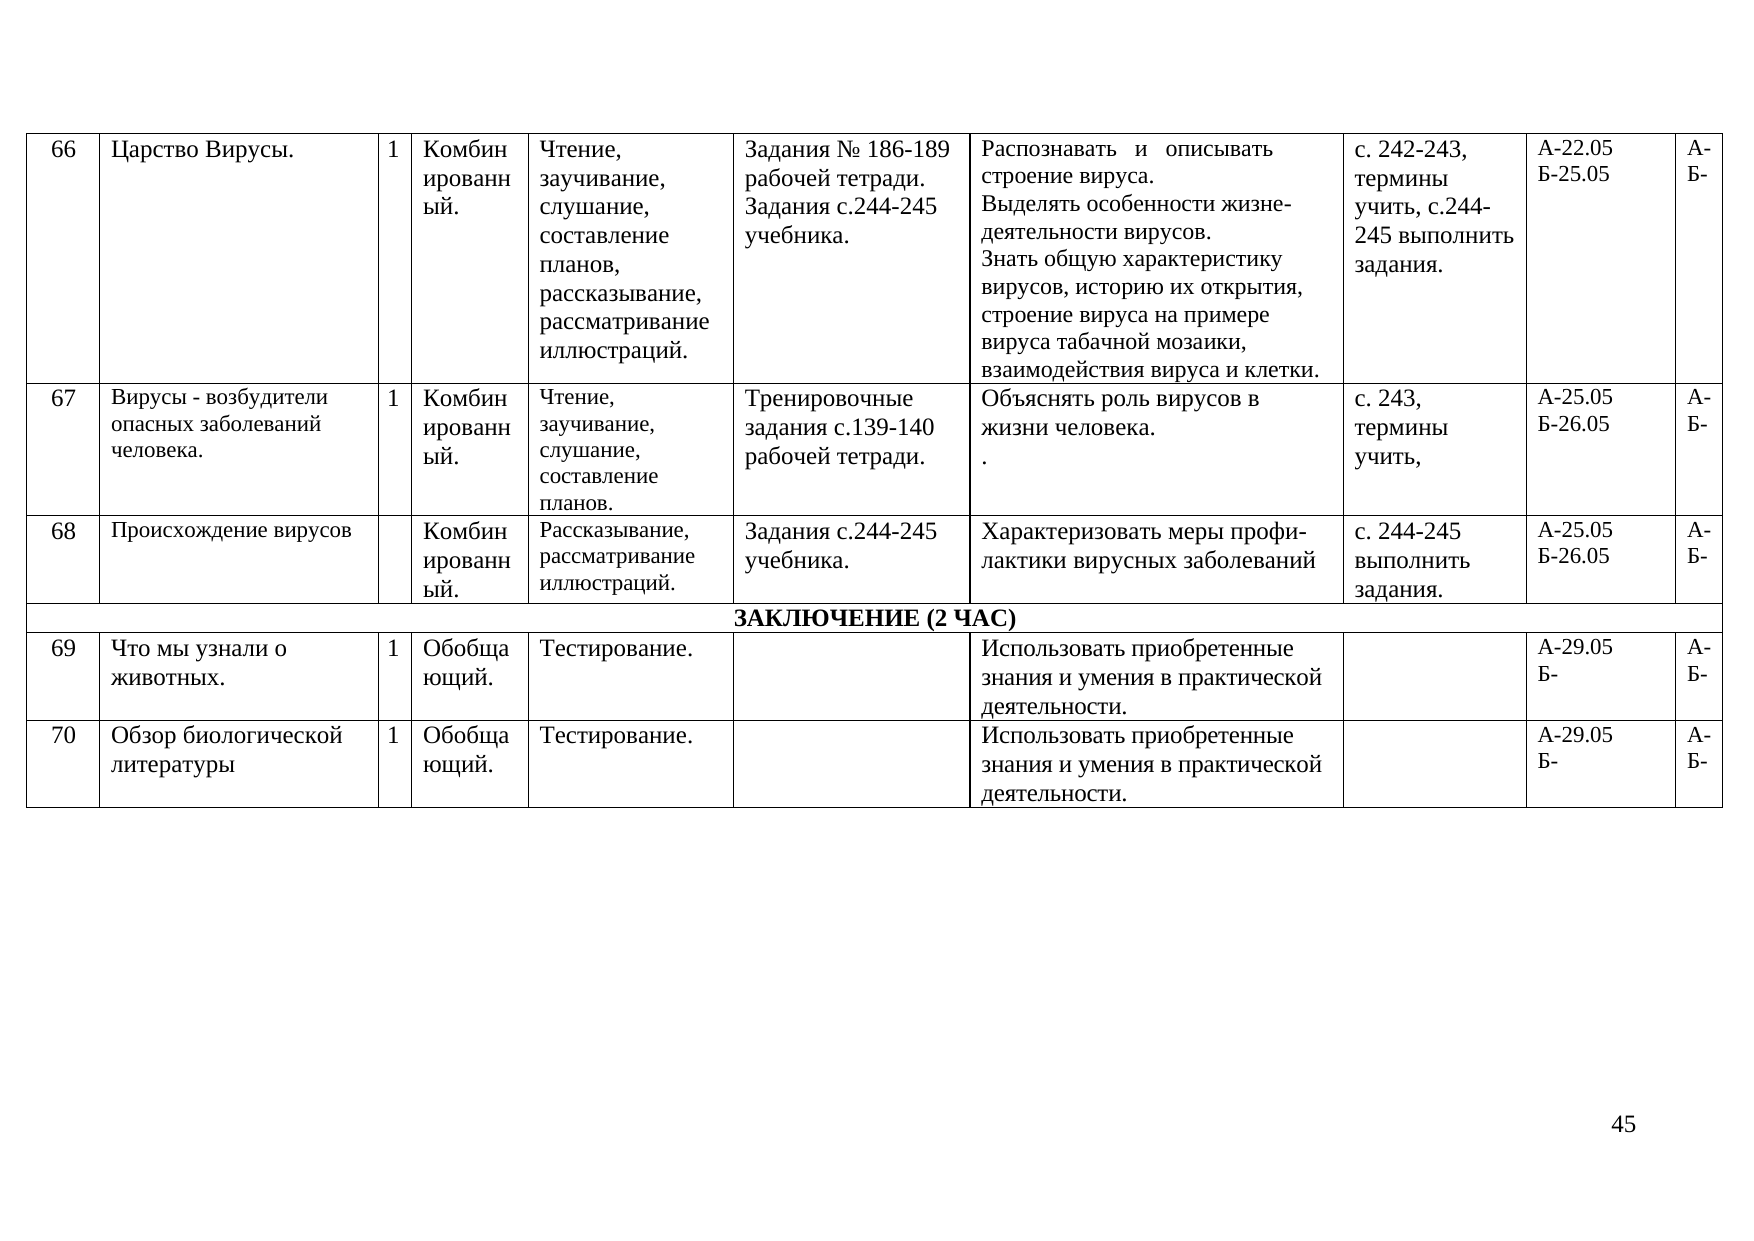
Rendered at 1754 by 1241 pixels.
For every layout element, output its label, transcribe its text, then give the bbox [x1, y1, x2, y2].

table_cell 67 [27, 384, 99, 515]
table_cell Происхождение вирусов [100, 516, 378, 602]
table_cell Использовать приобретенные знания и умения в практической деятельности. [971, 633, 1343, 719]
table_cell Чтение, заучивание, слушание, составление планов. [529, 384, 733, 515]
table_cell Рассказывание, рассматривание иллюстраций. [529, 516, 733, 602]
table_cell Тестирование. [529, 721, 733, 807]
table_cell Вирусы - возбудители опасных заболеваний человека. [100, 384, 378, 515]
table_cell 68 [27, 516, 99, 602]
table_cell Обзор биологической литературы [100, 721, 378, 807]
table_cell ЗАКЛЮЧЕНИЕ (2 ЧАС) [27, 604, 1722, 632]
table_cell с. 244-245 выполнить задания. [1344, 516, 1526, 602]
table_cell А- Б- [1676, 134, 1722, 382]
table_cell Распознавать и описывать строение вируса. Выделять особенности жизнедеятельности вирусов. Знать общую характеристику вирусов, историю их открытия, строение вируса на примере вируса табачной мозаики, взаимодействия вируса и клетки. [971, 134, 1343, 382]
table_cell А- Б- [1676, 721, 1722, 807]
table_cell А-25.05 Б-26.05 [1527, 384, 1675, 515]
table_cell А-29.05 Б- [1527, 633, 1675, 719]
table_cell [529, 134, 733, 382]
table_cell 1 [379, 384, 411, 515]
table_cell Задания с.244-245 учебника. [734, 516, 969, 602]
table_cell [734, 721, 969, 807]
table_cell А- Б- [1676, 516, 1722, 602]
table_cell Обобщающий. [412, 633, 528, 719]
table_cell с. 243, термины учить, [1344, 384, 1526, 515]
table_cell Комбинированный. [412, 384, 528, 515]
table_cell 70 [27, 721, 99, 807]
table_cell Тренировочные задания с.139-140 рабочей тетради. [734, 384, 969, 515]
table_cell Комбинированный. [412, 134, 528, 382]
table_cell 1 [379, 134, 411, 382]
table_cell Задания № 186-189 рабочей тетради. Задания с.244-245 учебника. [734, 134, 969, 382]
table_cell 1 [379, 633, 411, 719]
table_cell [734, 633, 969, 719]
table_cell Обобщающий. [412, 721, 528, 807]
table_cell 1 [379, 721, 411, 807]
table_cell Тестирование. [529, 633, 733, 719]
table_cell Что мы узнали о животных. [100, 633, 378, 719]
table_cell [1344, 633, 1526, 719]
table_cell 69 [27, 633, 99, 719]
table_cell Использовать приобретенные знания и умения в практической деятельности. [971, 721, 1343, 807]
table_cell [379, 516, 411, 602]
table_cell [1344, 721, 1526, 807]
table_cell А-25.05 Б-26.05 [1527, 516, 1675, 602]
table_cell Объяснять роль вирусов в жизни человека. . [971, 384, 1343, 515]
table_cell с. 242-243, термины учить, с.244-245 выполнить задания. [1344, 134, 1526, 382]
table_cell 66 [27, 134, 99, 382]
table_cell А-22.05 Б-25.05 [1527, 134, 1675, 382]
table_cell А- Б- [1676, 384, 1722, 515]
table_cell Характеризовать меры профилактики вирусных заболеваний [971, 516, 1343, 602]
table_cell А-29.05 Б- [1527, 721, 1675, 807]
table_cell Комбинированный. [412, 516, 528, 602]
table_cell А- Б- [1676, 633, 1722, 719]
table_cell Царство Вирусы. [100, 134, 378, 382]
